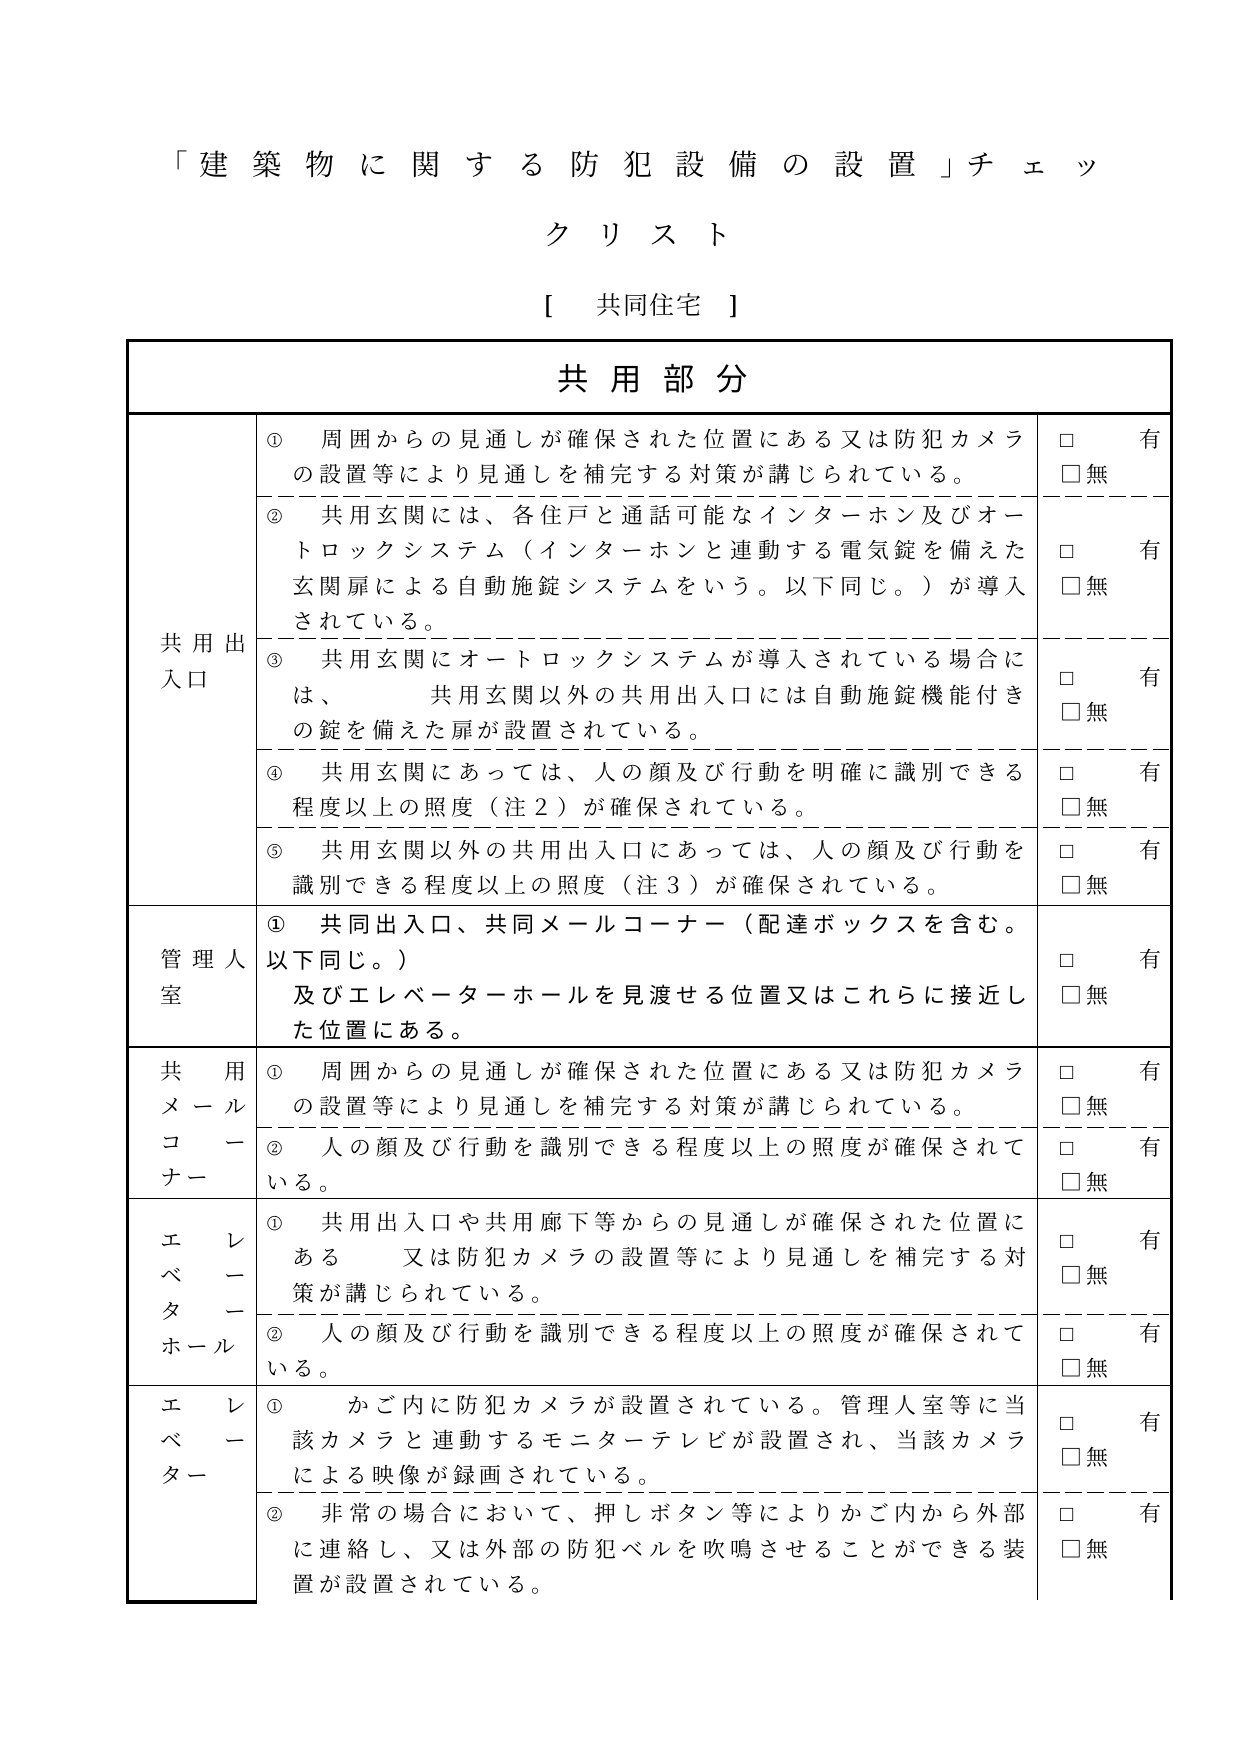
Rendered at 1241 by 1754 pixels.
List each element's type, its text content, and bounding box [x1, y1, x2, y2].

table_cell □有 □無 [1038, 1314, 1170, 1385]
table_cell 管理人室 [129, 906, 256, 1046]
table_cell ① 共同出入口、共同メールコーナー（配達ボックスを含む。以下同じ。） 及びエレベーターホールを見渡せる位置又はこれらに接近した位置にある。 [257, 906, 1037, 1046]
table_cell □有 □無 [1038, 1492, 1170, 1600]
table_cell ① 周囲からの見通しが確保された位置にある又は防犯カメラの設置等により見通しを補完する対策が講じられている。 [257, 415, 1037, 496]
table_cell エレベーター [129, 1386, 256, 1600]
table_cell □有 □無 [1038, 1199, 1170, 1313]
text [共同住宅] [160, 268, 1139, 338]
table_cell □有 □無 [1038, 1127, 1170, 1198]
table_cell □有 □無 [1038, 827, 1170, 904]
table_cell エレベーターホール [129, 1199, 256, 1385]
table_cell □有 □無 [1038, 638, 1170, 749]
table_cell □有 □無 [1038, 749, 1170, 827]
table_cell ② 人の顔及び行動を識別できる程度以上の照度が確保されている。 [257, 1127, 1037, 1198]
table_cell ⑤ 共用玄関以外の共用出入口にあっては、人の顔及び行動を識別できる程度以上の照度（注３）が確保されている。 [257, 827, 1037, 904]
table_cell □有 □無 [1038, 906, 1170, 1046]
table_cell ① 共用出入口や共用廊下等からの見通しが確保された位置にある 又は防犯カメラの設置等により見通しを補完する対策が講じられている。 [257, 1199, 1037, 1313]
table_cell □有 □無 [1038, 1386, 1170, 1492]
table_cell 共用メールコーナー [129, 1048, 256, 1198]
table_cell ② 人の顔及び行動を識別できる程度以上の照度が確保されている。 [257, 1314, 1037, 1385]
table_cell □有 □無 [1038, 415, 1170, 496]
table_cell 共用出入口 [129, 415, 256, 904]
table_cell ② 共用玄関には、各住戸と通話可能なインターホン及びオートロックシステム（インターホンと連動する電気錠を備えた玄関扉による自動施錠システムをいう。以下同じ。）が導入されている。 [257, 496, 1037, 637]
table_cell ① かご内に防犯カメラが設置されている。管理人室等に当該カメラと連動するモニターテレビが設置され、当該カメラによる映像が録画されている。 [257, 1386, 1037, 1492]
table_cell ② 非常の場合において、押しボタン等によりかご内から外部に連絡し、又は外部の防犯ベルを吹鳴させることができる装置が設置されている。 [257, 1492, 1037, 1600]
table_cell ③ 共用玄関にオートロックシステムが導入されている場合には、 共用玄関以外の共用出入口には自動施錠機能付きの錠を備えた扉が設置されている。 [257, 638, 1037, 749]
text ｢建築物に関する防犯設備の設置｣チェックリスト [160, 127, 1139, 268]
table_cell □有 □無 [1038, 496, 1170, 637]
table_cell ① 周囲からの見通しが確保された位置にある又は防犯カメラの設置等により見通しを補完する対策が講じられている。 [257, 1048, 1037, 1127]
table_cell ④ 共用玄関にあっては、人の顔及び行動を明確に識別できる程度以上の照度（注２）が確保されている。 [257, 749, 1037, 827]
table_cell □有 □無 [1038, 1048, 1170, 1127]
table_header 共用部分 [129, 342, 1170, 412]
